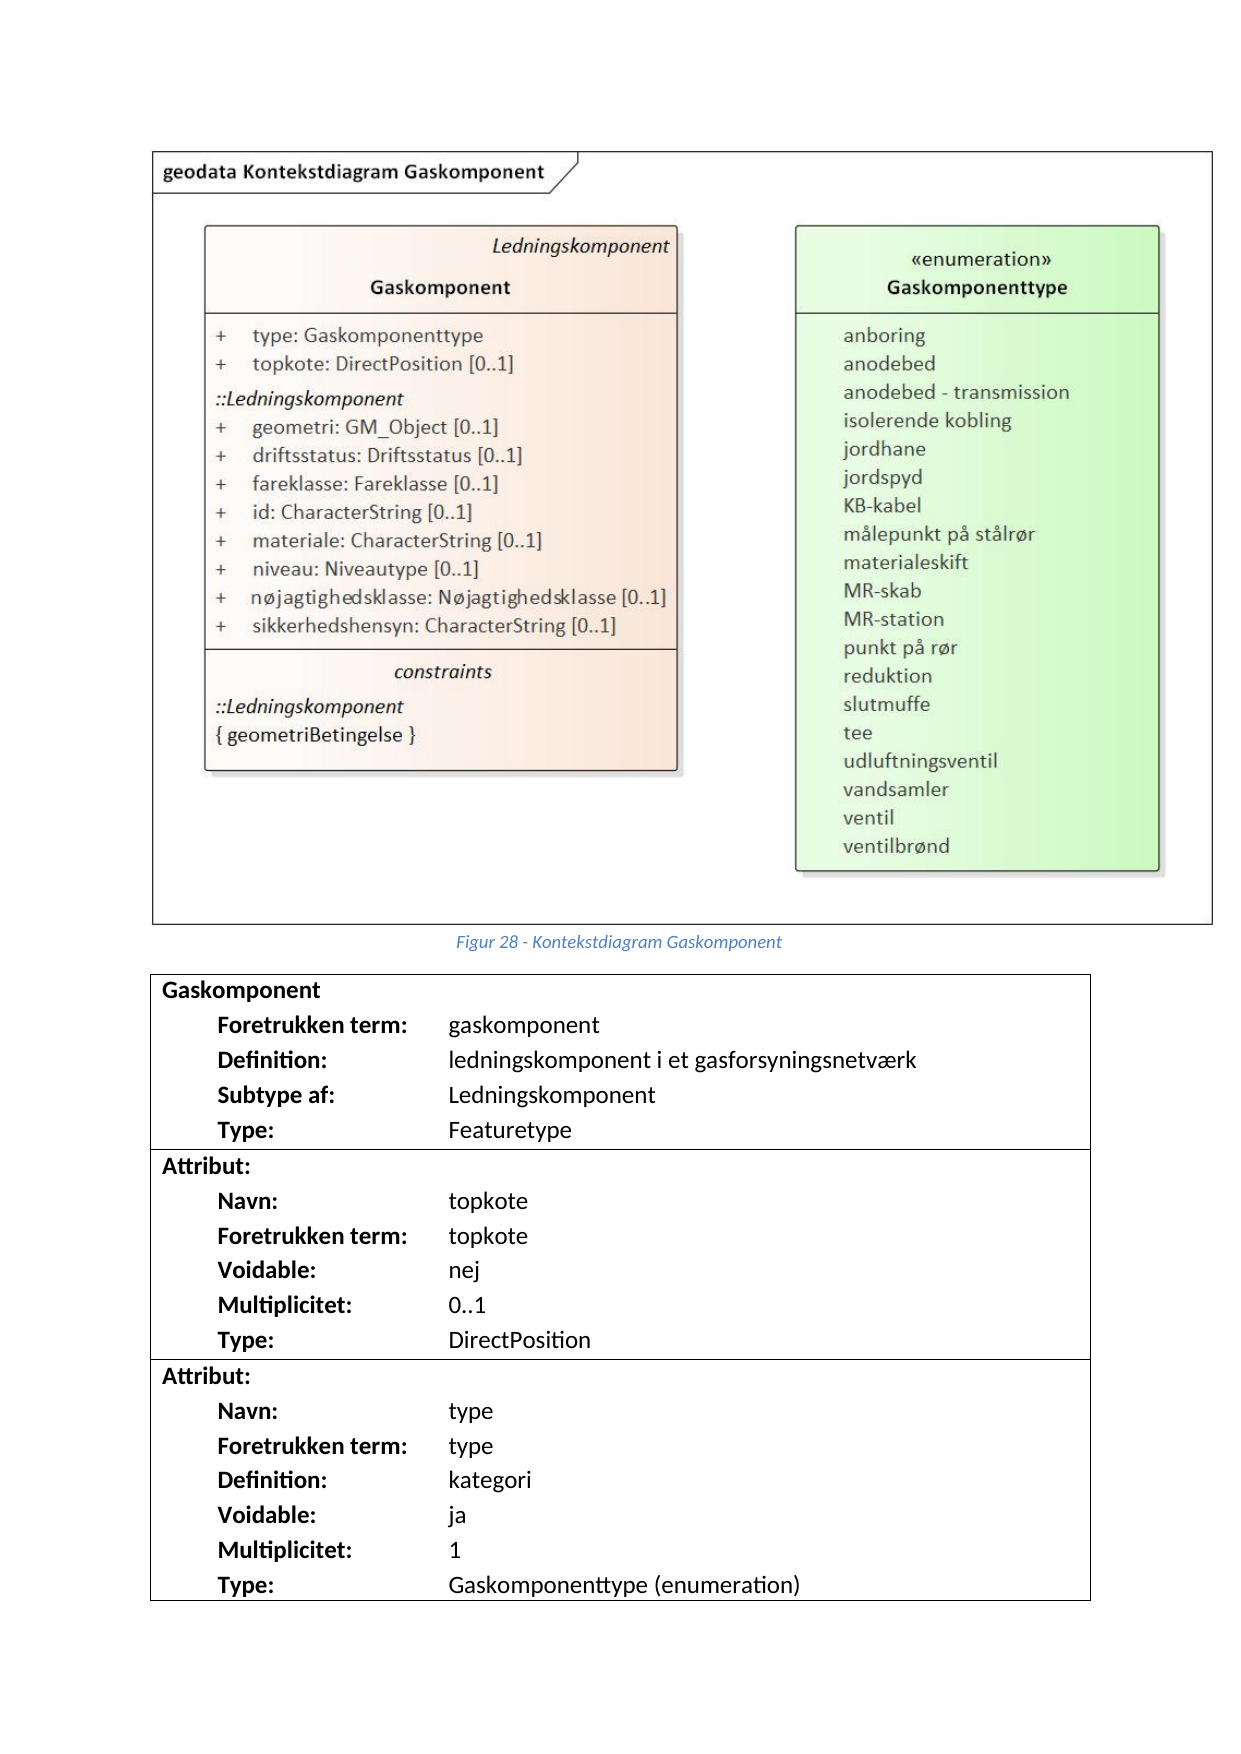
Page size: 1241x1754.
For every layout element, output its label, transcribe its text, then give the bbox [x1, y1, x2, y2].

table_cell Attribut: [151, 1360, 1090, 1599]
table_header Gaskomponent [151, 975, 1090, 1149]
picture [150, 150, 1213, 926]
table_cell Attribut: [151, 1150, 1090, 1359]
